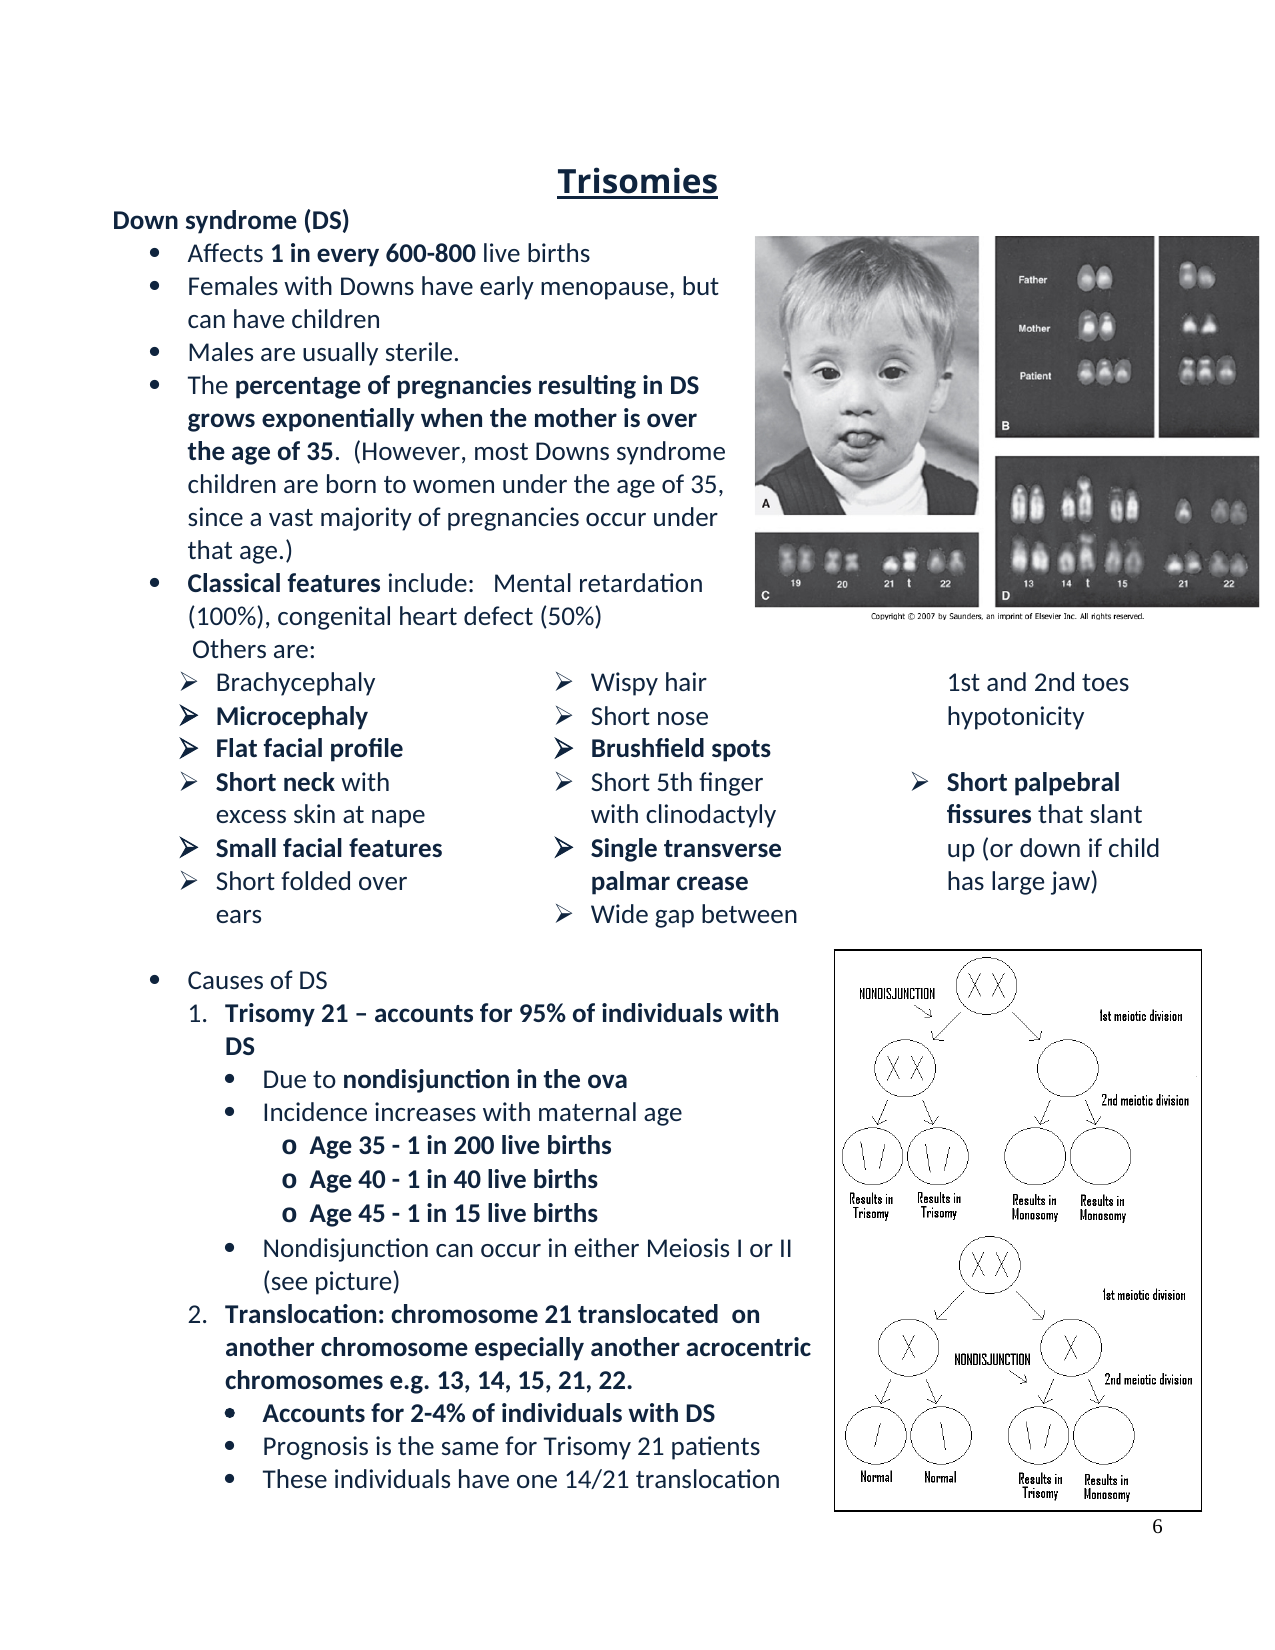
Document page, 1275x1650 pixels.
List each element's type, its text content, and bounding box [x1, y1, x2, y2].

subtitle Trisomies [112, 158, 1162, 203]
list Females with Downs have early menopause, but can have children [150, 269, 754, 335]
list Causes of DS [150, 963, 833, 996]
list Age 45 - 1 in 15 live births [281, 1197, 833, 1231]
list Accounts for 2-4% of individuals with DS [225, 1396, 833, 1429]
list Short neck with excess skin at nape [178, 765, 450, 831]
list Prognosis is the same for Trisomy 21 patients [225, 1429, 833, 1462]
list Translocation: chromosome 21 translocated on another chromosome especially another acrocentric chromosomes e.g. 13, 14, 15, 21, 22. [187, 1297, 833, 1396]
list Small facial features [178, 831, 450, 864]
list Wispy hair [553, 666, 815, 699]
list Single transverse palmar crease [553, 831, 815, 897]
picture [835, 951, 1201, 1510]
list Age 40 - 1 in 40 live births [281, 1162, 833, 1197]
list The percentage of pregnancies resulting in DS grows exponentially when the mother is over the age of 35. (However, most Downs syndrome children are born to women under the age of 35, since a vast majority of pregnancies occur under that age.) [150, 368, 754, 567]
list Brushfield spots [553, 732, 815, 765]
list Flat facial profile [178, 732, 450, 765]
list Trisomy 21 – accounts for 95% of individuals with DS [187, 996, 833, 1062]
list Males are usually sterile. [150, 335, 754, 368]
list Wide gap between 1st and 2nd toes hypotonicity [909, 666, 1162, 765]
list Wide gap between 1st and 2nd toes hypotonicity [553, 897, 815, 930]
list Nondisjunction can occur in either Meiosis I or II (see picture) [225, 1231, 833, 1297]
list Microcephaly [178, 699, 450, 732]
list Short folded over ears [178, 864, 450, 930]
list Short 5th finger with clinodactyly [553, 765, 815, 831]
list Due to nondisjunction in the ova [225, 1062, 833, 1095]
text Others are: [112, 633, 1162, 666]
list Classical features include: Mental retardation (100%), congenital heart defect (50%) [150, 567, 1162, 633]
list Brachycephaly [178, 666, 450, 699]
list Short palpebral fissures that slant up (or down if child has large jaw) [909, 765, 1162, 897]
text Down syndrome (DS) [112, 203, 1162, 236]
list Incidence increases with maternal age [225, 1095, 833, 1128]
picture [754, 236, 1260, 620]
list Age 35 - 1 in 200 live births [281, 1128, 833, 1162]
list Affects 1 in every 600-800 live births [150, 236, 754, 269]
list Short nose [553, 699, 815, 732]
